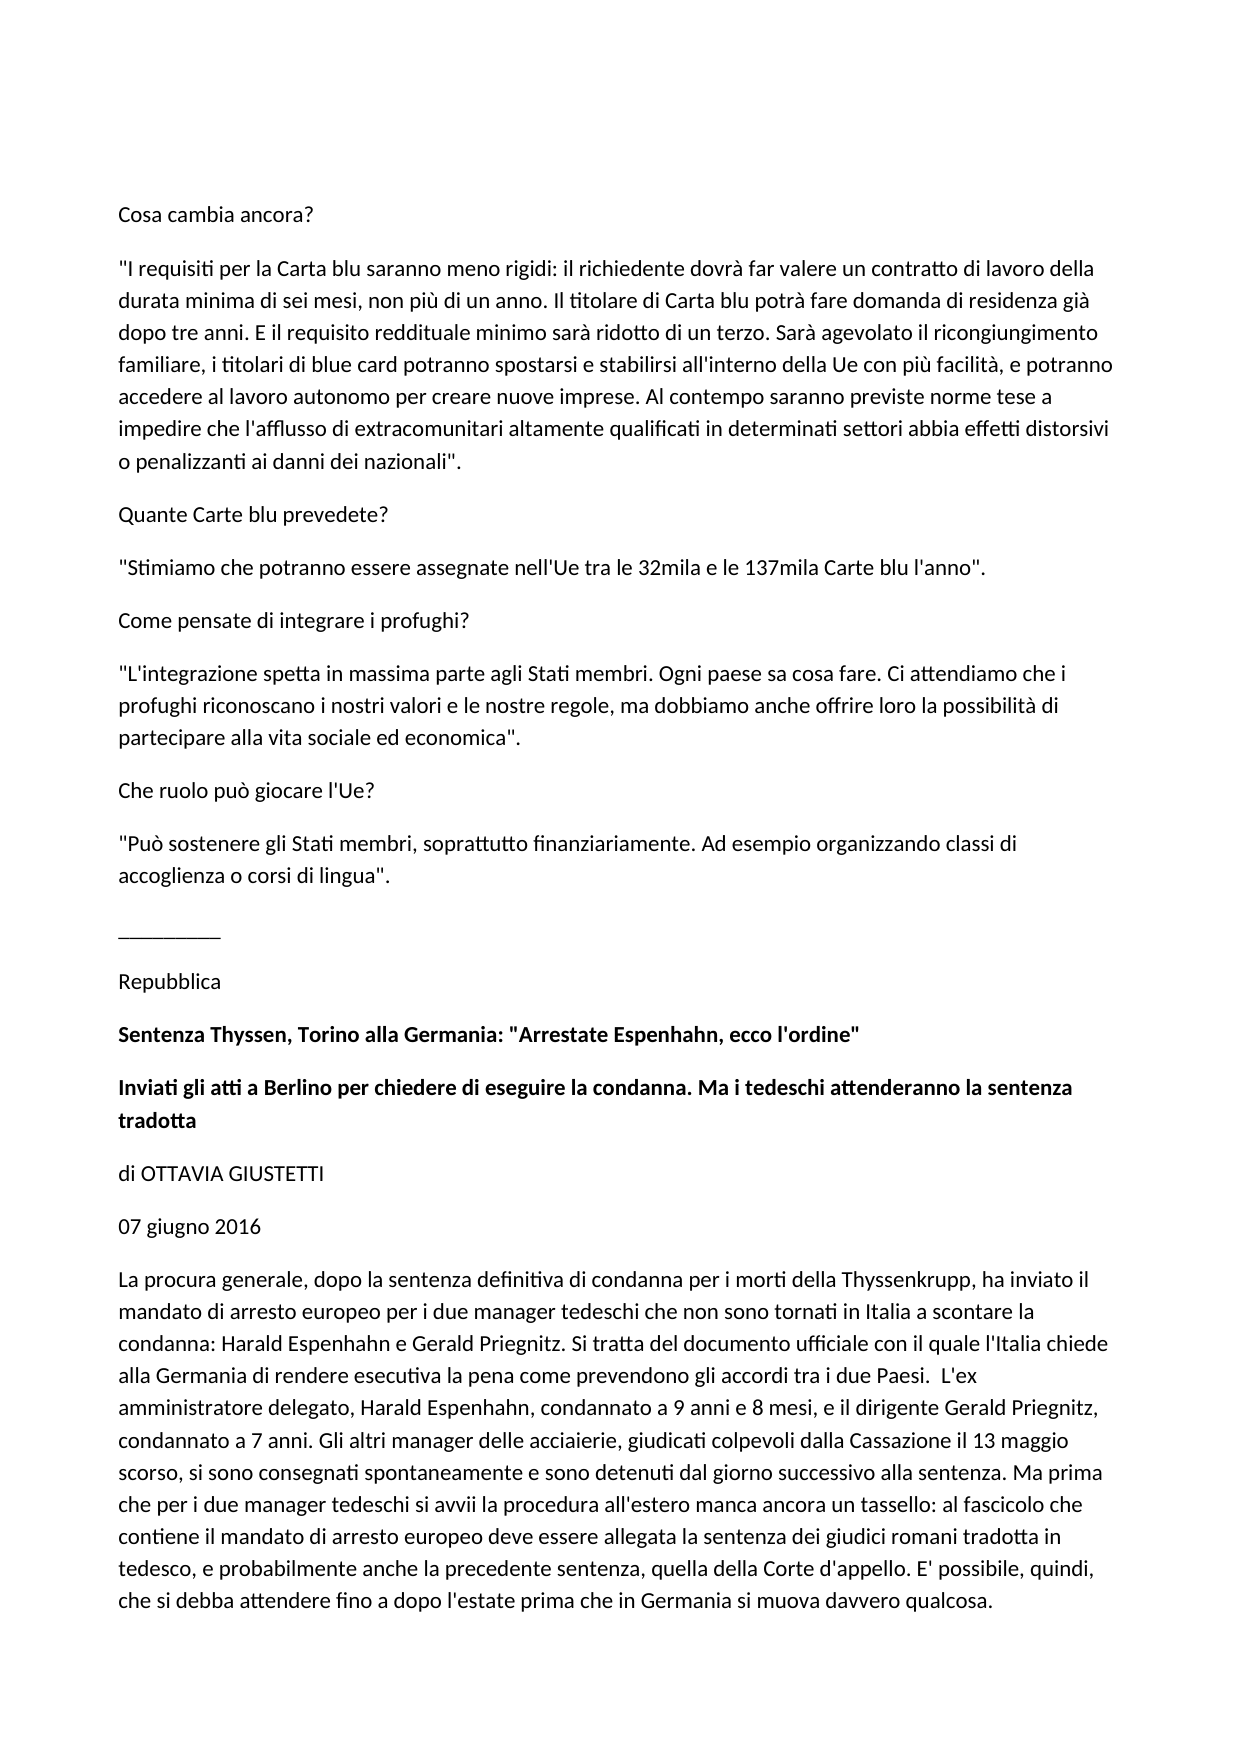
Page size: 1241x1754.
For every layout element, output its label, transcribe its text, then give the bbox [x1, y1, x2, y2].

text Cosa cambia ancora? [118, 201, 1122, 229]
text La procura generale, dopo la sentenza definitiva di condanna per i morti della Thyssenkrupp, ha inviato il mandato di arresto europeo per i due manager tedeschi che non sono tornati in Italia a scontare la condanna: Harald Espenhahn e Gerald Priegnitz. Si tratta del documento ufficiale con il quale l'Italia chiede alla Germania di rendere esecutiva la pena come prevendono gli accordi tra i due Paesi. L'ex amministratore delegato, Harald Espenhahn, condannato a 9 anni e 8 mesi, e il dirigente Gerald Priegnitz, condannato a 7 anni. Gli altri manager delle acciaierie, giudicati colpevoli dalla Cassazione il 13 maggio scorso, si sono consegnati spontaneamente e sono detenuti dal giorno successivo alla sentenza. Ma prima che per i due manager tedeschi si avvii la procedura all'estero manca ancora un tassello: al fascicolo che contiene il mandato di arresto europeo deve essere allegata la sentenza dei giudici romani tradotta in tedesco, e probabilmente anche la precedente sentenza, quella della Corte d'appello. E' possibile, quindi, che si debba attendere fino a dopo l'estate prima che in Germania si muova davvero qualcosa. [118, 1265, 1122, 1615]
text Sentenza Thyssen, Torino alla Germania: "Arrestate Espenhahn, ecco l'ordine" [118, 1021, 1122, 1048]
text Quante Carte blu prevedete? [118, 500, 1122, 528]
text 07 giugno 2016 [118, 1212, 1122, 1240]
text "Stimiamo che potranno essere assegnate nell'Ue tra le 32mila e le 137mila Carte blu l'anno". [118, 553, 1122, 581]
text _________ [118, 914, 1122, 942]
text Inviati gli atti a Berlino per chiedere di eseguire la condanna. Ma i tedeschi attenderanno la sentenza tradotta [118, 1073, 1122, 1134]
text "I requisiti per la Carta blu saranno meno rigidi: il richiedente dovrà far valere un contratto di lavoro della durata minima di sei mesi, non più di un anno. Il titolare di Carta blu potrà fare domanda di residenza già dopo tre anni. E il requisito reddituale minimo sarà ridotto di un terzo. Sarà agevolato il ricongiungimento familiare, i titolari di blue card potranno spostarsi e stabilirsi all'interno della Ue con più facilità, e potranno accedere al lavoro autonomo per creare nuove imprese. Al contempo saranno previste norme tese a impedire che l'afflusso di extracomunitari altamente qualificati in determinati settori abbia effetti distorsivi o penalizzanti ai danni dei nazionali". [118, 254, 1122, 475]
text Che ruolo può giocare l'Ue? [118, 776, 1122, 804]
text Repubblica [118, 967, 1122, 996]
text "L'integrazione spetta in massima parte agli Stati membri. Ogni paese sa cosa fare. Ci attendiamo che i profughi riconoscano i nostri valori e le nostre regole, ma dobbiamo anche offrire loro la possibilità di partecipare alla vita sociale ed economica". [118, 659, 1122, 751]
text Come pensate di integrare i profughi? [118, 606, 1122, 634]
text "Può sostenere gli Stati membri, soprattutto finanziariamente. Ad esempio organizzando classi di accoglienza o corsi di lingua". [118, 829, 1122, 889]
text di OTTAVIA GIUSTETTI [118, 1159, 1122, 1187]
